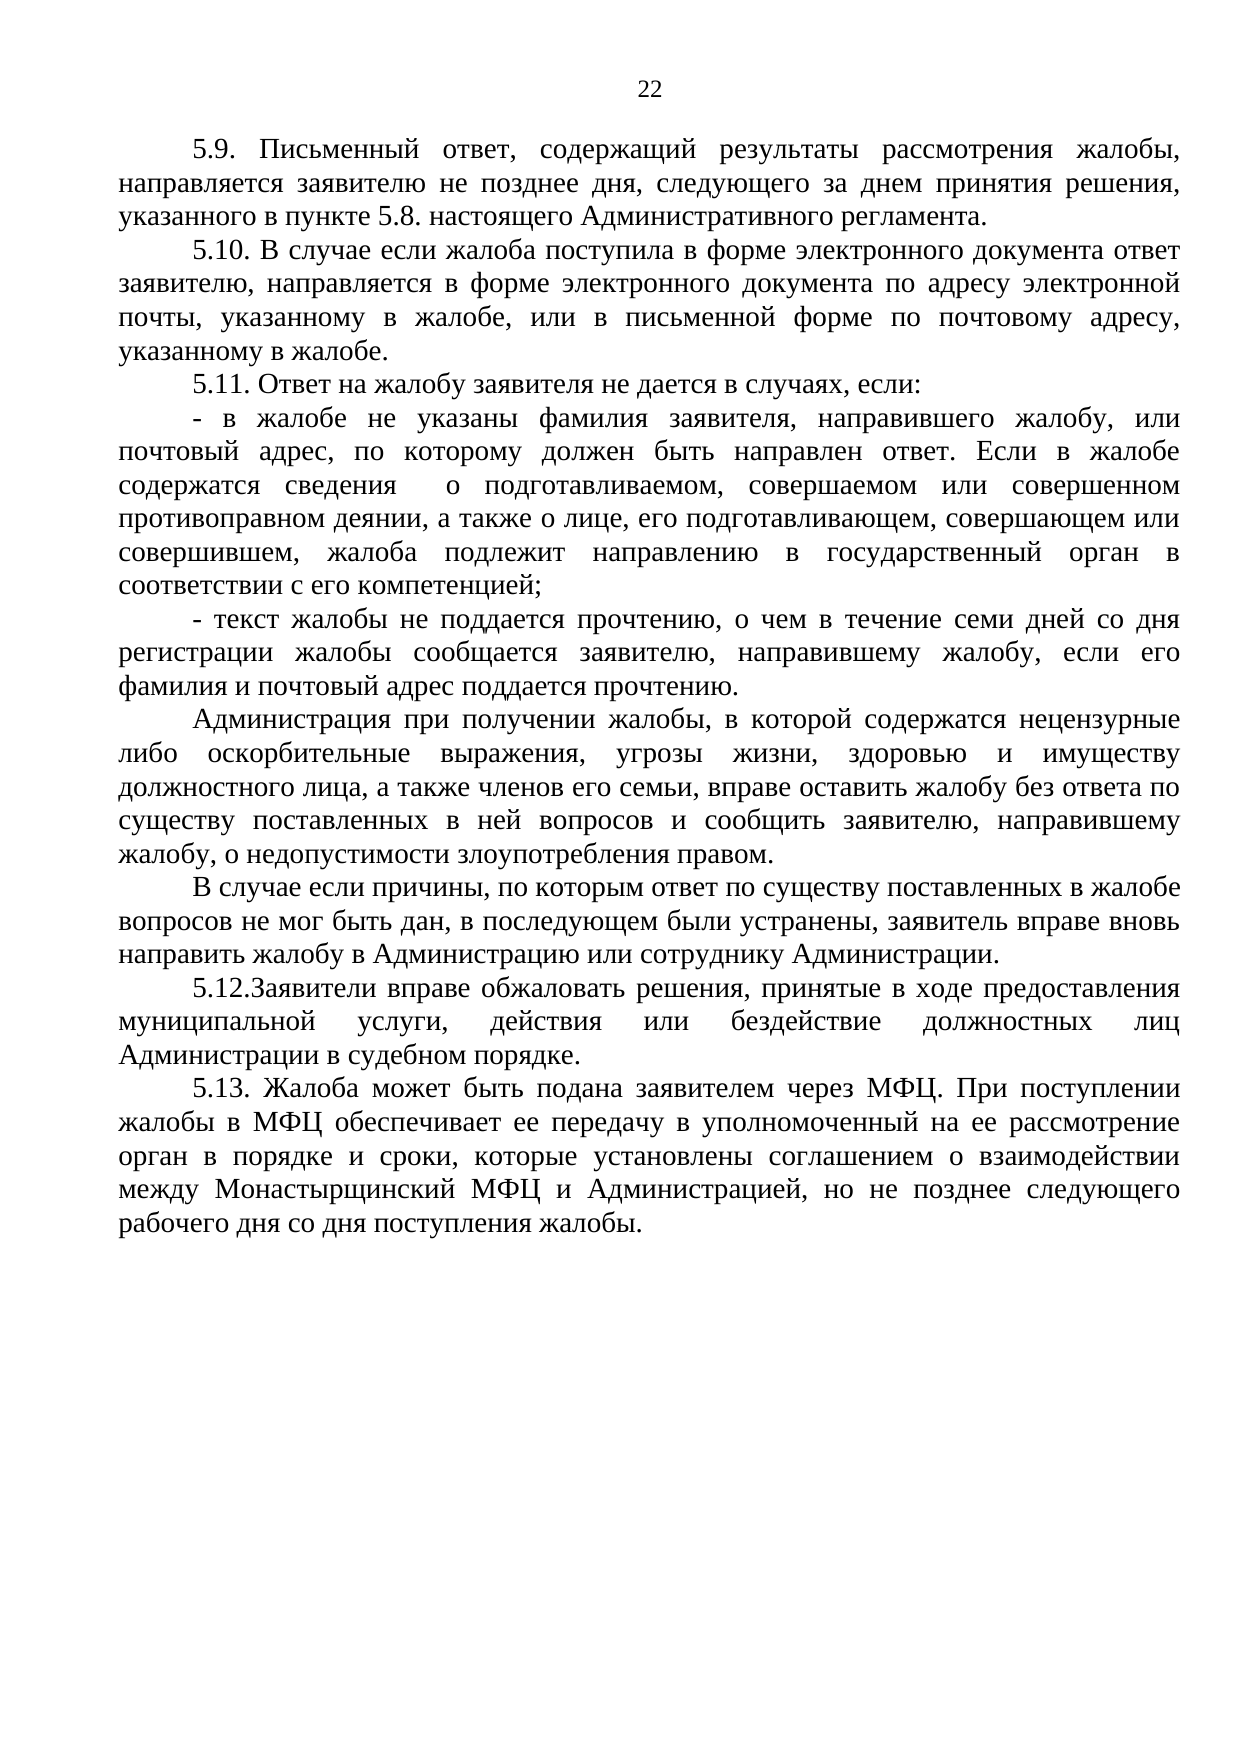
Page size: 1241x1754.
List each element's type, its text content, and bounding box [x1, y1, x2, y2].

text 5.11. Ответ на жалобу заявителя не дается в случаях, если: [118, 366, 1181, 400]
text 5.9. Письменный ответ, содержащий результаты рассмотрения жалобы, направляется заявителю не позднее дня, следующего за днем принятия решения, указанного в пункте 5.8. настоящего Административного регламента. [118, 131, 1181, 232]
text Администрация при получении жалобы, в которой содержатся нецензурные либо оскорбительные выражения, угрозы жизни, здоровью и имуществу должностного лица, а также членов его семьи, вправе оставить жалобу без ответа по существу поставленных в ней вопросов и сообщить заявителю, направившему жалобу, о недопустимости злоупотребления правом. [118, 702, 1181, 869]
text 5.13. Жалоба может быть подана заявителем через МФЦ. При поступлении жалобы в МФЦ обеспечивает ее передачу в уполномоченный на ее рассмотрение орган в порядке и сроки, которые установлены соглашением о взаимодействии между Монастырщинский МФЦ и Администрацией, но не позднее следующего рабочего дня со дня поступления жалобы. [118, 1071, 1181, 1238]
text 5.10. В случае если жалоба поступила в форме электронного документа ответ заявителю, направляется в форме электронного документа по адресу электронной почты, указанному в жалобе, или в письменной форме по почтовому адресу, указанному в жалобе. [118, 232, 1181, 366]
text - в жалобе не указаны фамилия заявителя, направившего жалобу, или почтовый адрес, по которому должен быть направлен ответ. Если в жалобе содержатся сведения о подготавливаемом, совершаемом или совершенном противоправном деянии, а также о лице, его подготавливающем, совершающем или совершившем, жалоба подлежит направлению в государственный орган в соответствии с его компетенцией; [118, 400, 1181, 601]
text - текст жалобы не поддается прочтению, о чем в течение семи дней со дня регистрации жалобы сообщается заявителю, направившему жалобу, если его фамилия и почтовый адрес поддается прочтению. [118, 601, 1181, 702]
text В случае если причины, по которым ответ по существу поставленных в жалобе вопросов не мог быть дан, в последующем были устранены, заявитель вправе вновь направить жалобу в Администрацию или сотруднику Администрации. [118, 869, 1181, 970]
text 5.12.Заявители вправе обжаловать решения, принятые в ходе предоставления муниципальной услуги, действия или бездействие должностных лиц Администрации в судебном порядке. [118, 970, 1181, 1071]
